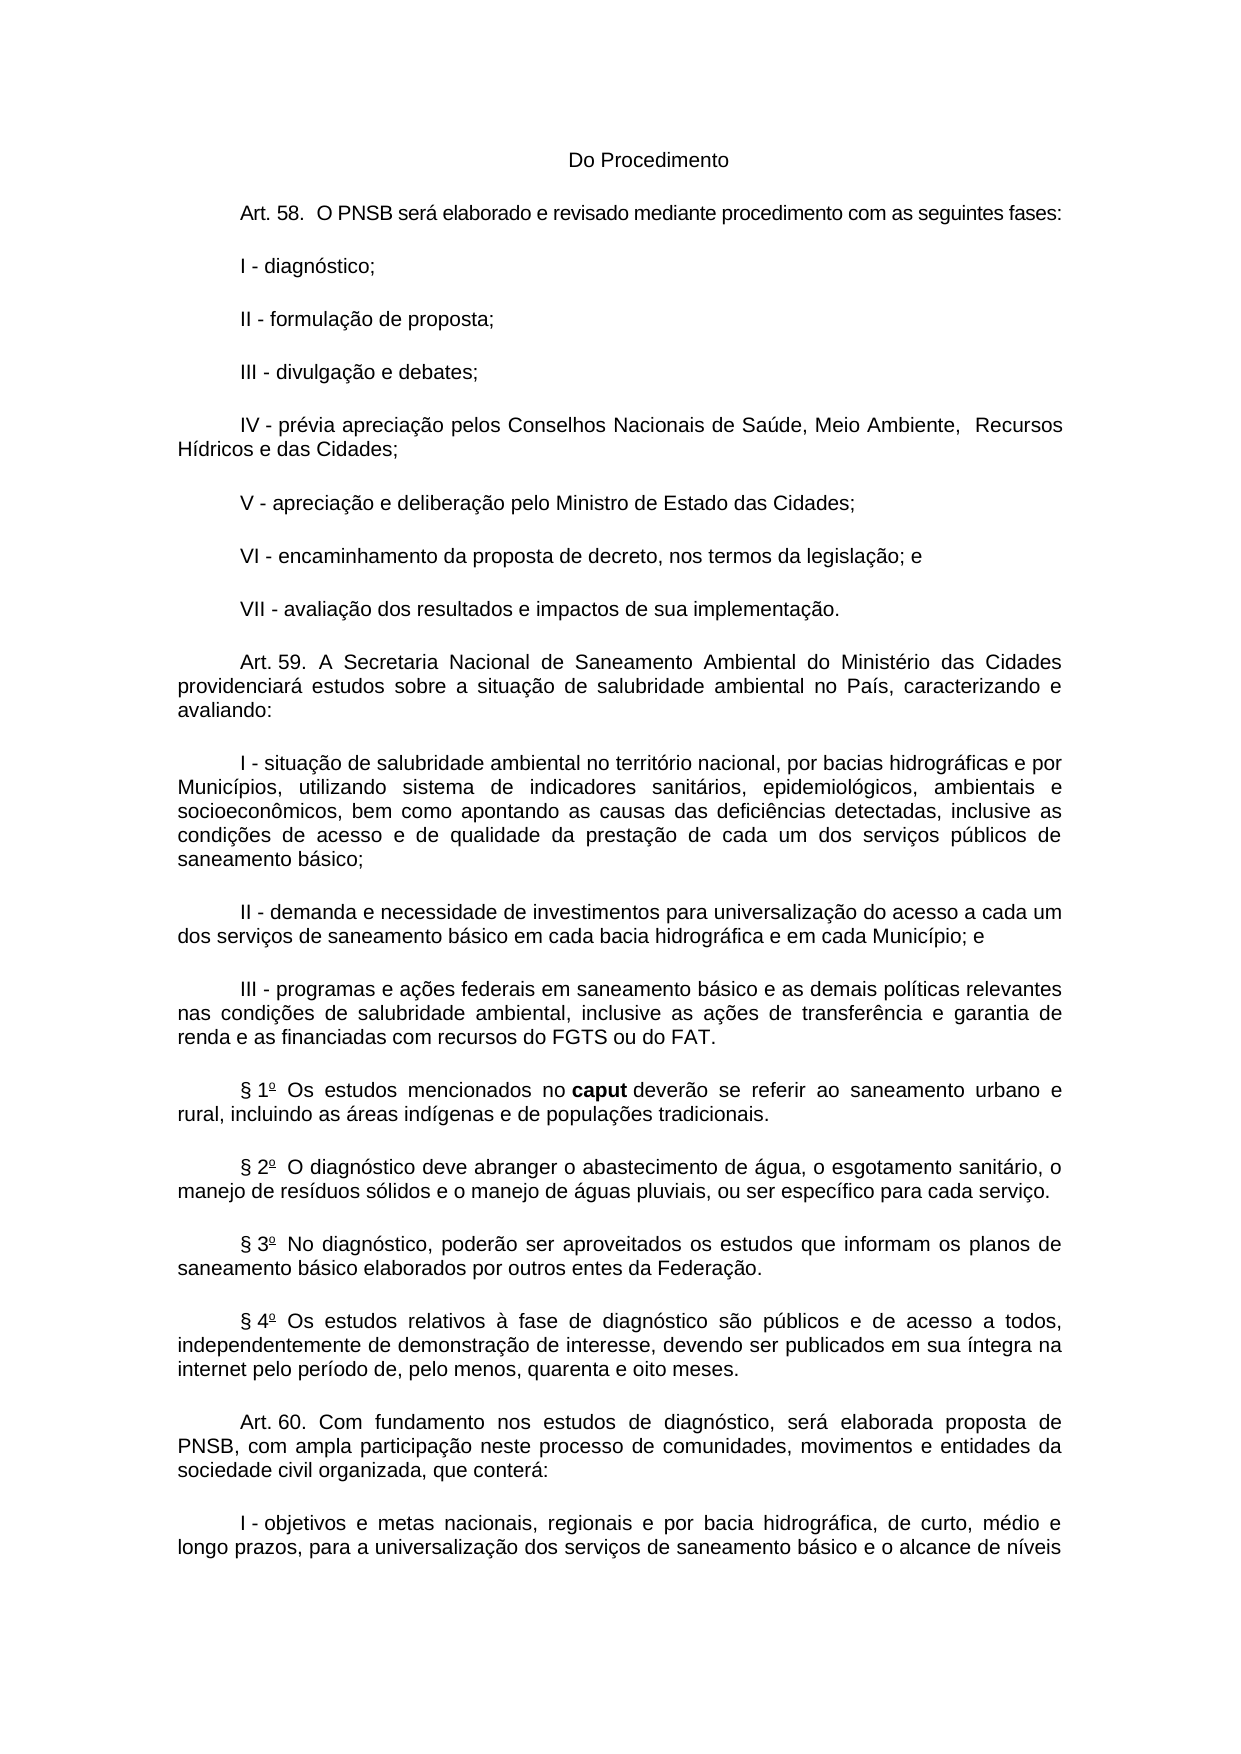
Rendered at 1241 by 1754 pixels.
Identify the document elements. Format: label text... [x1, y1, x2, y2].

text Do Procedimento [177, 148, 1063, 172]
text III - divulgação e debates; [177, 360, 1063, 384]
text § 1o Os estudos mencionados no caput deverão se referir ao saneamento urbano e rural, incluindo as áreas indígenas e de populações tradicionais. [177, 1078, 1063, 1126]
text VI - encaminhamento da proposta de decreto, nos termos da legislação; e [177, 543, 1063, 567]
text § 3o No diagnóstico, poderão ser aproveitados os estudos que informam os planos de saneamento básico elaborados por outros entes da Federação. [177, 1232, 1063, 1280]
text III - programas e ações federais em saneamento básico e as demais políticas relevantes nas condições de salubridade ambiental, inclusive as ações de transferência e garantia de renda e as financiadas com recursos do FGTS ou do FAT. [177, 977, 1063, 1049]
text II - demanda e necessidade de investimentos para universalização do acesso a cada um dos serviços de saneamento básico em cada bacia hidrográfica e em cada Município; e [177, 900, 1063, 948]
text II - formulação de proposta; [177, 307, 1063, 331]
text I - situação de salubridade ambiental no território nacional, por bacias hidrográficas e por Municípios, utilizando sistema de indicadores sanitários, epidemiológicos, ambientais e socioeconômicos, bem como apontando as causas das deficiências detectadas, inclusive as condições de acesso e de qualidade da prestação de cada um dos serviços públicos de saneamento básico; [177, 751, 1063, 871]
text I - diagnóstico; [177, 254, 1063, 278]
text Art. 60. Com fundamento nos estudos de diagnóstico, será elaborada proposta de PNSB, com ampla participação neste processo de comunidades, movimentos e entidades da sociedade civil organizada, que conterá: [177, 1410, 1063, 1482]
text IV - prévia apreciação pelos Conselhos Nacionais de Saúde, Meio Ambiente, Recursos Hídricos e das Cidades; [177, 413, 1063, 461]
text VII - avaliação dos resultados e impactos de sua implementação. [177, 597, 1063, 621]
text Art. 58. O PNSB será elaborado e revisado mediante procedimento com as seguintes fases: [177, 201, 1063, 225]
text V - apreciação e deliberação pelo Ministro de Estado das Cidades; [177, 490, 1063, 514]
text § 4o Os estudos relativos à fase de diagnóstico são públicos e de acesso a todos, independentemente de demonstração de interesse, devendo ser publicados em sua íntegra na internet pelo período de, pelo menos, quarenta e oito meses. [177, 1309, 1063, 1381]
text Art. 59. A Secretaria Nacional de Saneamento Ambiental do Ministério das Cidades providenciará estudos sobre a situação de salubridade ambiental no País, caracterizando e avaliando: [177, 650, 1063, 722]
text § 2o O diagnóstico deve abranger o abastecimento de água, o esgotamento sanitário, o manejo de resíduos sólidos e o manejo de águas pluviais, ou ser específico para cada serviço. [177, 1155, 1063, 1203]
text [177, 1511, 1063, 1559]
